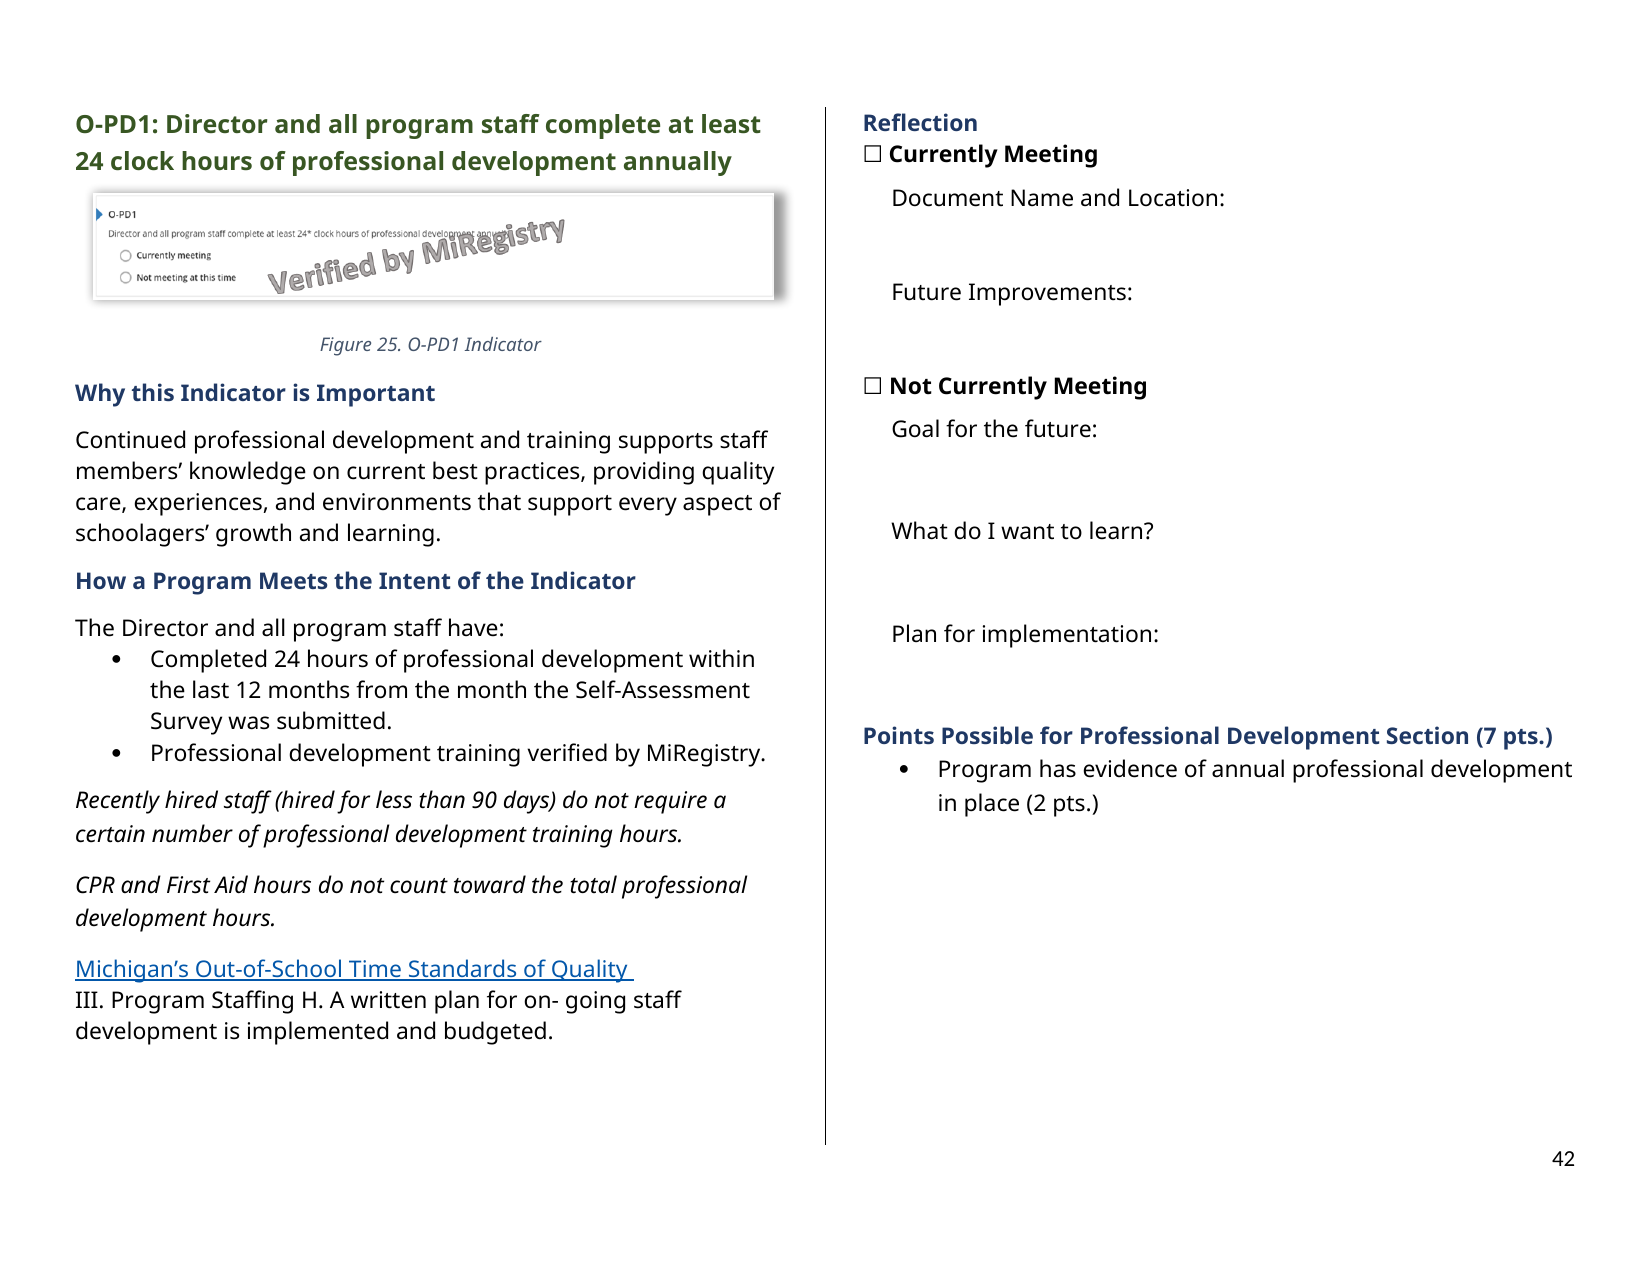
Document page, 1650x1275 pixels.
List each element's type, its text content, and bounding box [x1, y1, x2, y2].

subtitle Points Possible for Professional Development Section (7 pts.) [862, 720, 1575, 751]
list Program has evidence of annual professional development in place (2 pts.) [900, 753, 1575, 818]
list Completed 24 hours of professional development within the last 12 months from the month the Self-Assessment Survey was submitted. [112, 643, 787, 736]
text Document Name and Location: [891, 182, 1575, 213]
list Professional development training verified by MiRegistry. [112, 736, 787, 768]
text Continued professional development and training supports staff members’ knowledge on current best practices, providing quality care, experiences, and environments that support every aspect of schoolagers’ growth and learning. [75, 423, 787, 548]
text III. Program Staffing H. A written plan for on- going staff development is implemented and budgeted. [75, 984, 787, 1046]
text Future Improvements: [891, 276, 1575, 307]
text The Director and all program staff have: [75, 611, 787, 643]
text Figure 25. O-PD1 Indicator [75, 331, 787, 356]
text Plan for implementation: [891, 618, 1575, 649]
picture [93, 193, 774, 300]
text Not Currently Meeting [862, 370, 1575, 401]
subtitle O-PD1: Director and all program staff complete at least 24 clock hours of professional development annually [75, 107, 787, 178]
subtitle Reflection [862, 107, 1575, 138]
text Michigan’s Out-of-School Time Standards of Quality [75, 953, 787, 984]
text Goal for the future: [891, 413, 1575, 445]
subtitle Why this Indicator is Important [75, 377, 787, 408]
text What do I want to learn? [891, 516, 1575, 547]
text Recently hired staff (hired for less than 90 days) do not require a certain number of professional development training hours. [75, 784, 787, 849]
subtitle How a Program Meets the Intent of the Indicator [75, 565, 787, 596]
text Currently Meeting [862, 138, 1575, 170]
text CPR and First Aid hours do not count toward the total professional development hours. [75, 868, 787, 933]
